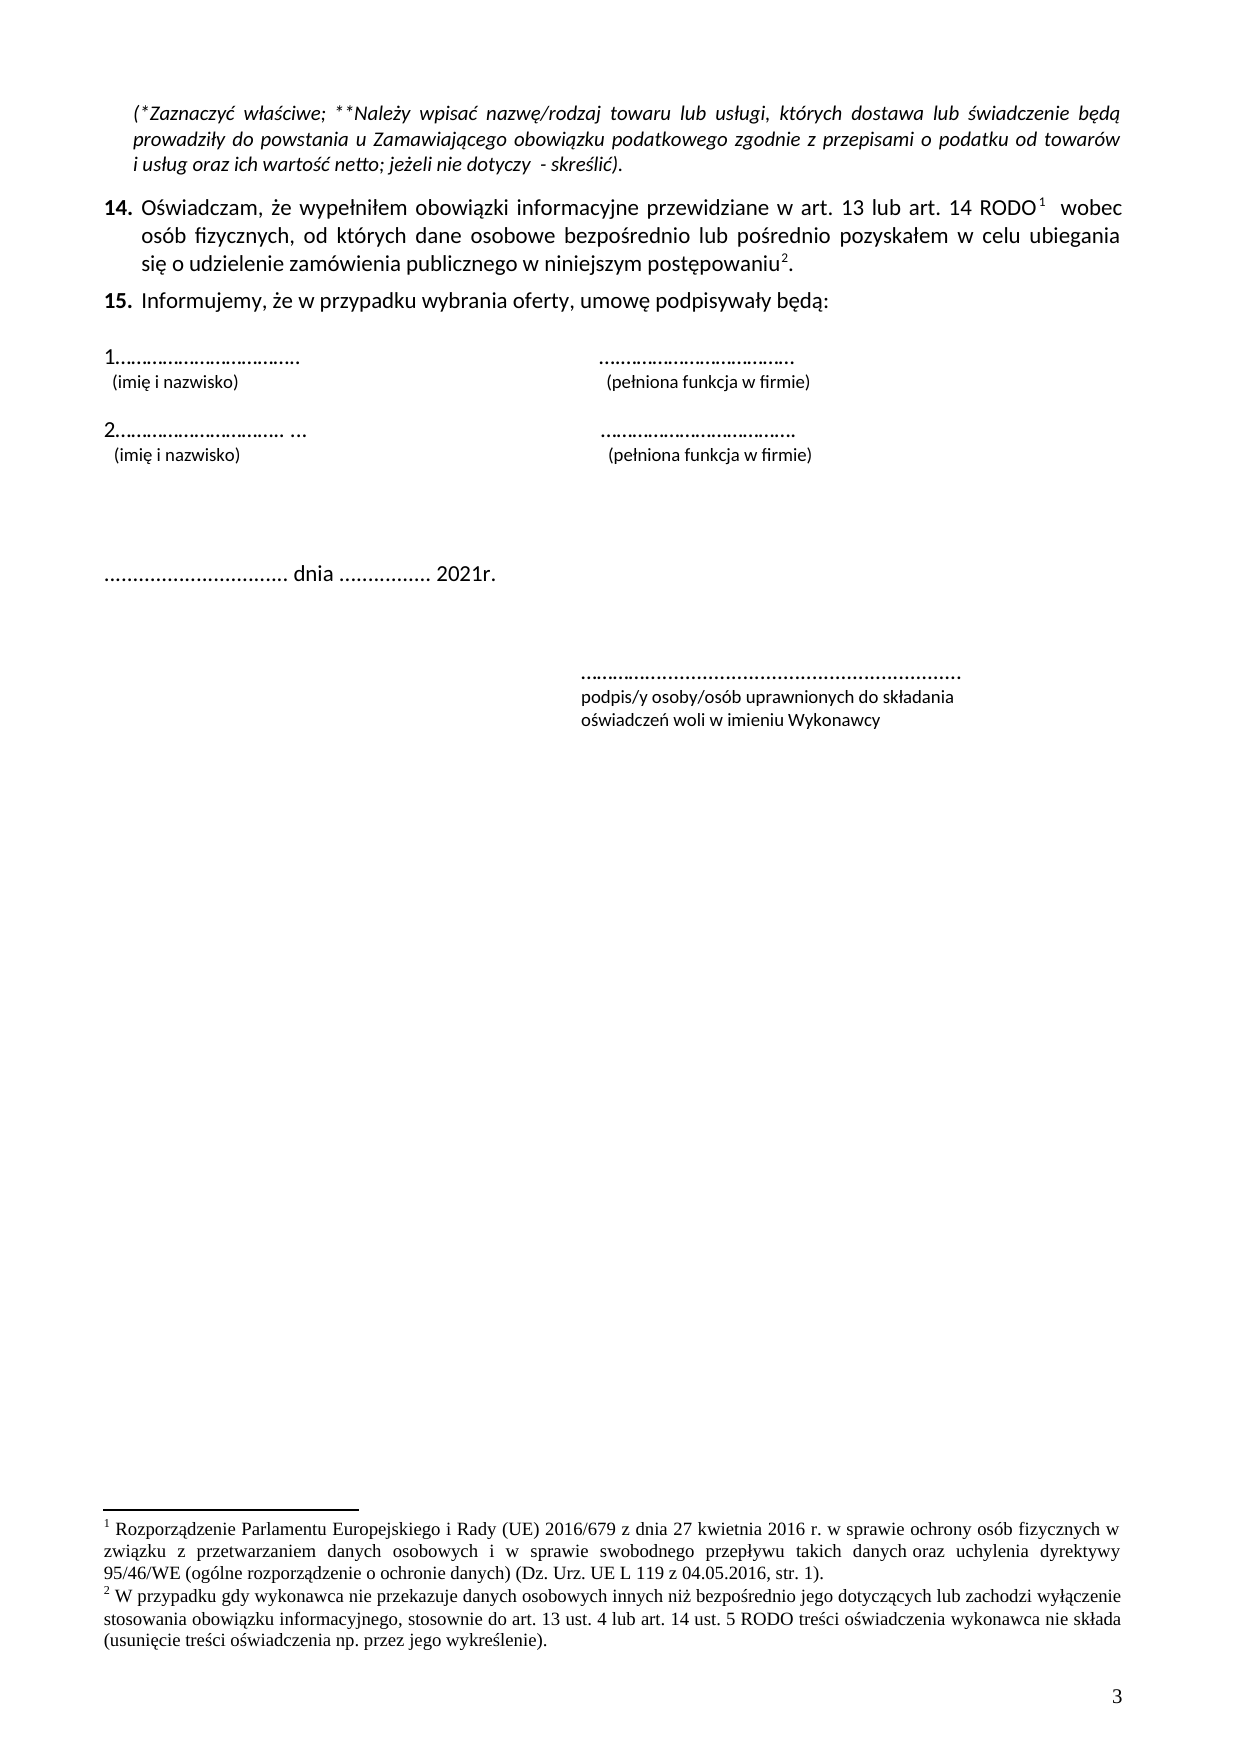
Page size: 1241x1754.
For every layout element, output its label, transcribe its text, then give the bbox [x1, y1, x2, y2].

text podpis/y osoby/osób uprawnionych do składania oświadczeń woli w imieniu Wykonawcy [103, 685, 1122, 731]
text …………....................................................... [103, 657, 1122, 685]
text (imię i nazwisko) (pełniona funkcja w firmie) [103, 444, 1122, 467]
list Informujemy, że w przypadku wybrania oferty, umowę podpisywały będą: [103, 286, 1122, 314]
text 2………………………….. ... ………………………………. [103, 416, 1122, 444]
text (imię i nazwisko) (pełniona funkcja w firmie) [103, 370, 1122, 393]
text (*Zaznaczyć właściwe; **Należy wpisać nazwę/rodzaj towaru lub usługi, których dostawa lub świadczenie będą prowadziły do powstania u Zamawiającego obowiązku podatkowego zgodnie z przepisami o podatku od towarów i usług oraz ich wartość netto; jeżeli nie dotyczy - skreślić). [133, 100, 1122, 177]
list Oświadczam, że wypełniłem obowiązki informacyjne przewidziane w art. 13 lub art. 14 RODO wobec osób fizycznych, od których dane osobowe bezpośrednio lub pośrednio pozyskałem w celu ubiegania się o udzielenie zamówienia publicznego w niniejszym postępowaniu. [104, 193, 1122, 277]
text 1…………………………….. ….…………………………… [103, 342, 1122, 370]
text ................................ dnia ................ 2021r. [103, 559, 1122, 587]
